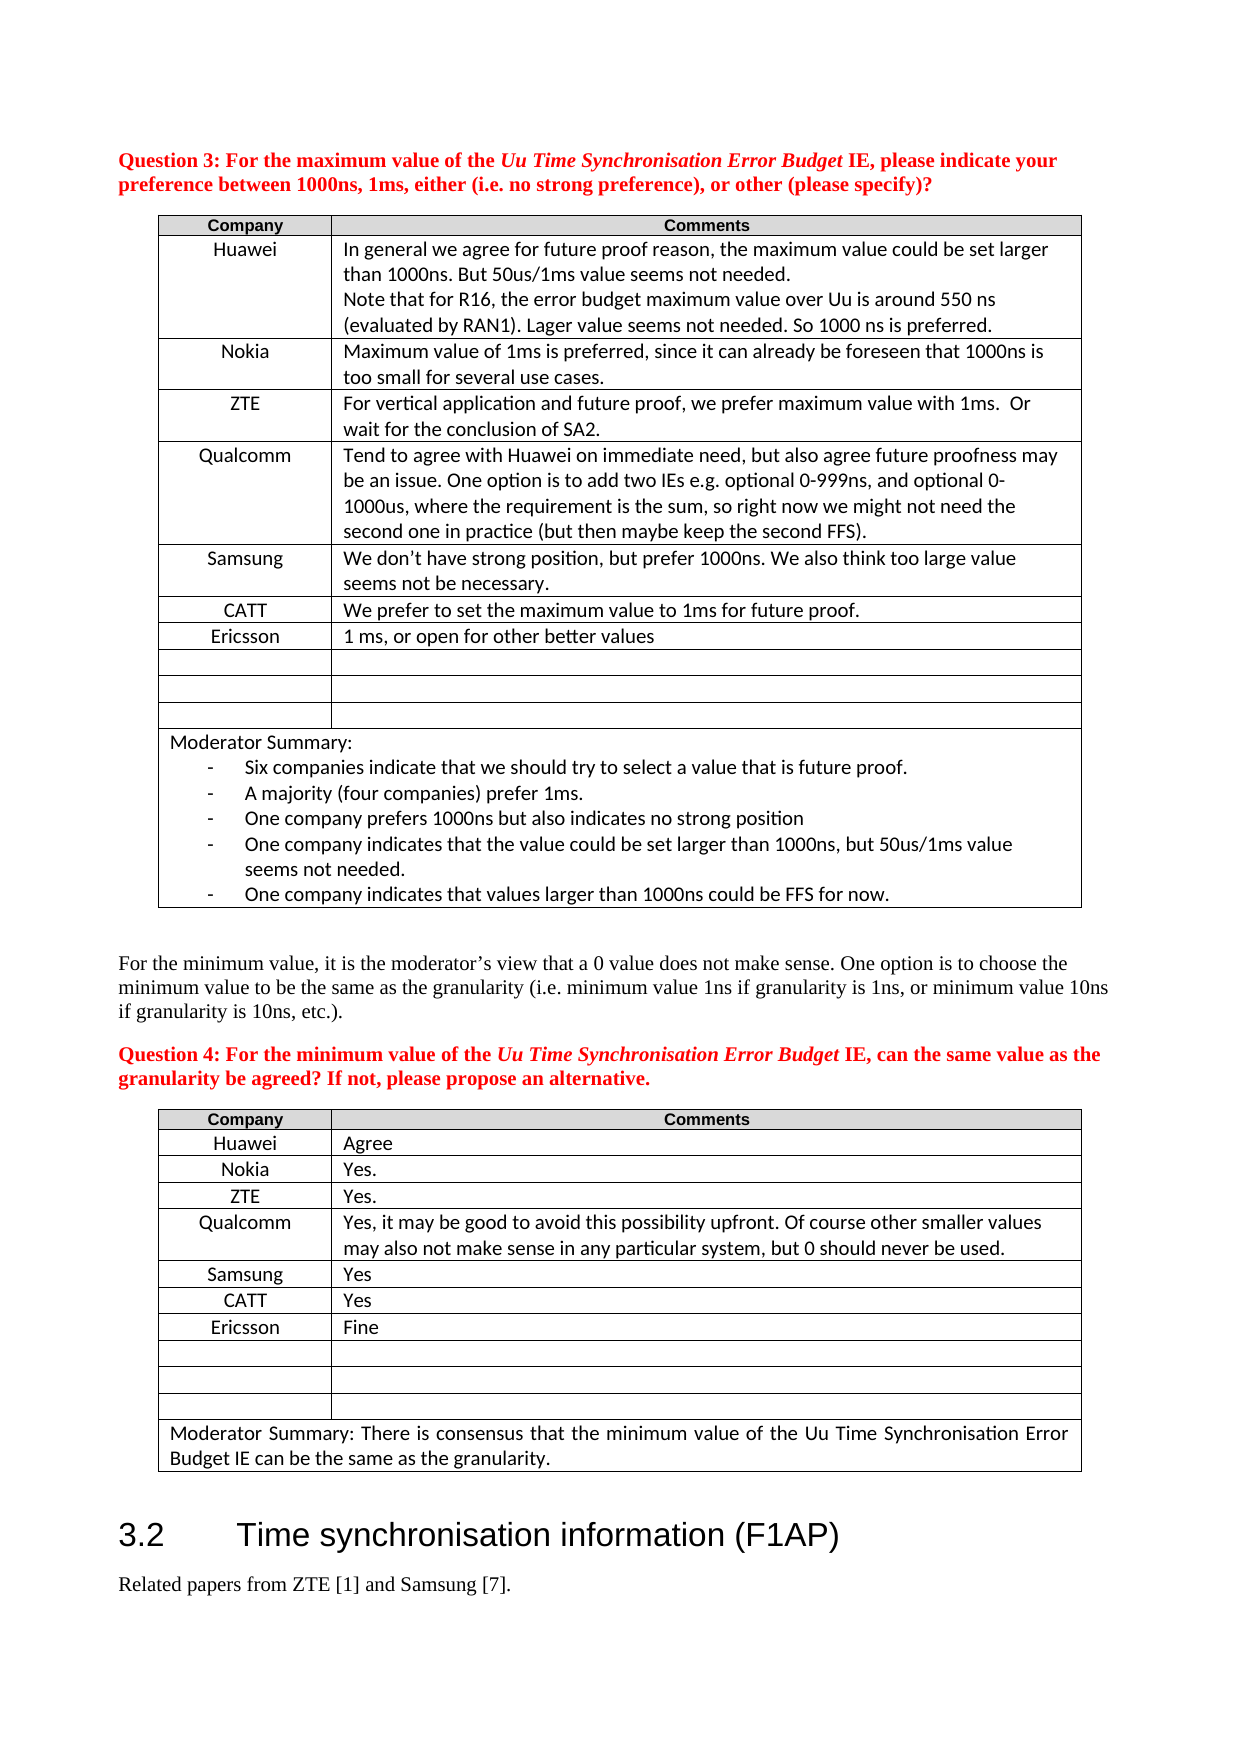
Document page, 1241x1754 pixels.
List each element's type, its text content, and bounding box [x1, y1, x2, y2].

table_cell [159, 676, 331, 702]
table_cell Moderator Summary: Six companies indicate that we should try to select a value that is future proof. A majority (four companies) prefer 1ms. One company prefers 1000ns but also indicates no strong position One company indicates that the value could be set larger than 1000ns, but 50us/1ms value seems not needed. One company indicates that values larger than 1000ns could be FFS for now. [159, 729, 1081, 907]
table_cell Ericsson [159, 623, 331, 649]
table_cell [332, 1341, 1081, 1366]
table_cell [159, 1394, 331, 1419]
table_header Comments [332, 1110, 1081, 1129]
table_cell Nokia [159, 1156, 331, 1182]
text Related papers from ZTE [1] and Samsung [7]. [118, 1572, 1122, 1596]
table_cell Yes, it may be good to avoid this possibility upfront. Of course other smaller values may also not make sense in any particular system, but 0 should never be used. [332, 1209, 1081, 1260]
table_cell [159, 1341, 331, 1366]
table_cell [332, 703, 1081, 728]
table_cell Yes. [332, 1183, 1081, 1208]
table_cell ZTE [159, 1183, 331, 1208]
table_cell For vertical application and future proof, we prefer maximum value with 1ms. Or wait for the conclusion of SA2. [332, 390, 1081, 441]
table_cell [159, 650, 331, 675]
table_cell Qualcomm [159, 1209, 331, 1260]
table_cell Qualcomm [159, 442, 331, 544]
table_cell Huawei [159, 236, 331, 337]
table_cell Agree [332, 1130, 1081, 1155]
table_header Company [159, 1110, 331, 1129]
table_cell CATT [159, 1288, 331, 1313]
table_cell Samsung [159, 545, 331, 596]
table_cell In general we agree for future proof reason, the maximum value could be set larger than 1000ns. But 50us/1ms value seems not needed. Note that for R16, the error budget maximum value over Uu is around 550 ns (evaluated by RAN1). Lager value seems not needed. So 1000 ns is preferred. [332, 236, 1081, 337]
table_cell [332, 1394, 1081, 1419]
table_cell Maximum value of 1ms is preferred, since it can already be foreseen that 1000ns is too small for several use cases. [332, 339, 1081, 389]
table_cell 1 ms, or open for other better values [332, 623, 1081, 649]
table_cell Ericsson [159, 1314, 331, 1339]
table_cell Samsung [159, 1261, 331, 1287]
table_cell Nokia [159, 339, 331, 389]
table_header Company [159, 216, 331, 235]
text Question 4: For the minimum value of the Uu Time Synchronisation Error Budget IE, can the same value as the granularity be agreed? If not, please propose an alternative. [118, 1042, 1122, 1090]
subtitle 3.2 Time synchronisation information (F1AP) [118, 1515, 1122, 1553]
table_cell Moderator Summary: There is consensus that the minimum value of the Uu Time Synchronisation Error Budget IE can be the same as the granularity. [159, 1420, 1081, 1471]
table_header Comments [332, 216, 1081, 235]
table_cell Fine [332, 1314, 1081, 1339]
table_cell Tend to agree with Huawei on immediate need, but also agree future proofness may be an issue. One option is to add two IEs e.g. optional 0-999ns, and optional 0-1000us, where the requirement is the sum, so right now we might not need the second one in practice (but then maybe keep the second FFS). [332, 442, 1081, 544]
table_cell [332, 676, 1081, 702]
table_cell [332, 650, 1081, 675]
table_cell Yes. [332, 1156, 1081, 1182]
table_cell ZTE [159, 390, 331, 441]
table_cell We don’t have strong position, but prefer 1000ns. We also think too large value seems not be necessary. [332, 545, 1081, 596]
table_cell [159, 703, 331, 728]
table_cell [159, 1367, 331, 1392]
table_cell CATT [159, 597, 331, 622]
table_cell [332, 1367, 1081, 1392]
table_cell We prefer to set the maximum value to 1ms for future proof. [332, 597, 1081, 622]
table_cell Yes [332, 1261, 1081, 1287]
text Question 3: For the maximum value of the Uu Time Synchronisation Error Budget IE, please indicate your preference between 1000ns, 1ms, either (i.e. no strong preference), or other (please specify)? [118, 148, 1122, 196]
table_cell Yes [332, 1288, 1081, 1313]
text For the minimum value, it is the moderator’s view that a 0 value does not make sense. One option is to choose the minimum value to be the same as the granularity (i.e. minimum value 1ns if granularity is 1ns, or minimum value 10ns if granularity is 10ns, etc.). [118, 951, 1122, 1023]
table_cell Huawei [159, 1130, 331, 1155]
